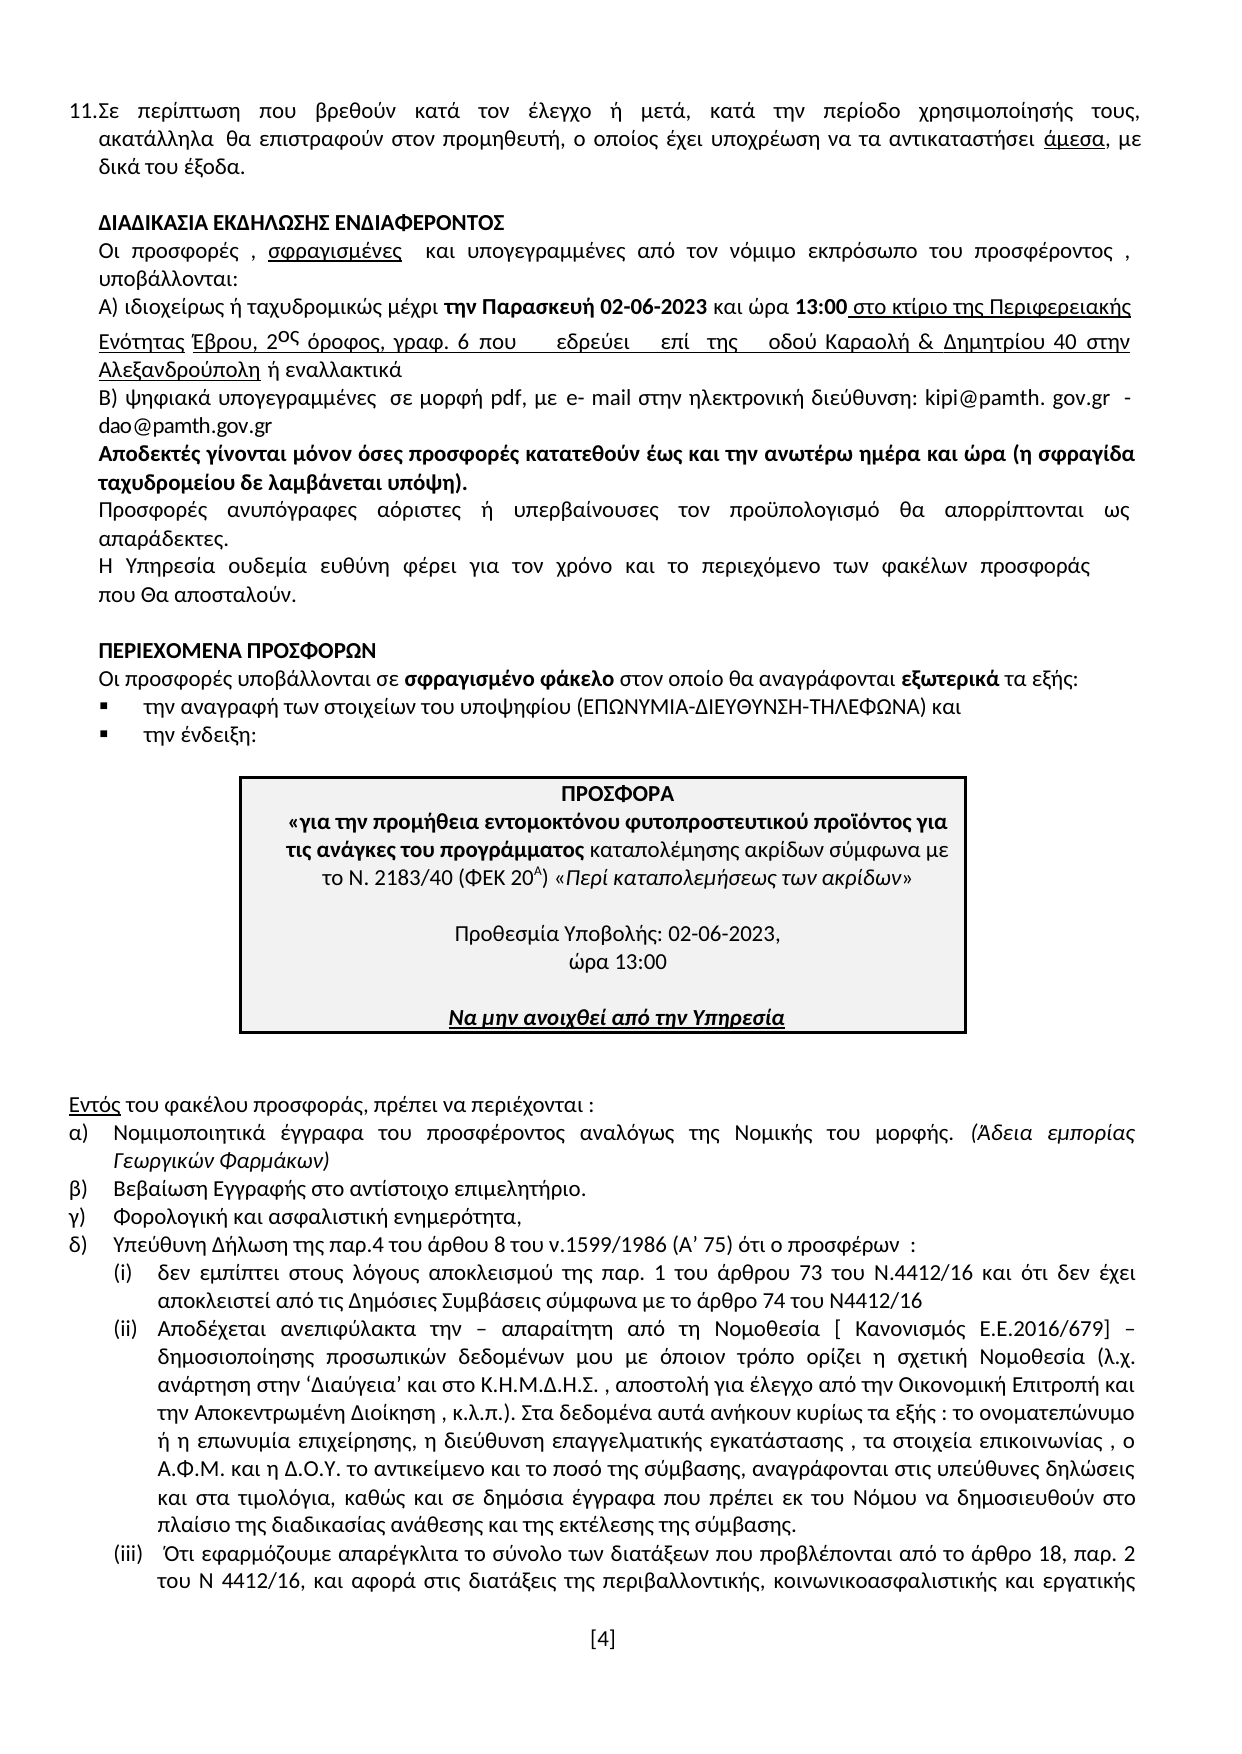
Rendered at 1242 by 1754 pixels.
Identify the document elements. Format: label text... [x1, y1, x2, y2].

text ΔΙΑΔΙΚΑΣΙΑ ΕΚΔΗΛΩΣΗΣ ΕΝΔΙΑΦΕΡΟΝΤΟΣ [69, 208, 1137, 236]
text δ) Υπεύθυνη Δήλωση της παρ.4 του άρθου 8 του ν.1599/1986 (Α’ 75) ότι ο προσφέρων : [69, 1230, 1137, 1258]
table_header ΠΡΟΣΦΟΡΑ «για την προμήθεια εντομοκτόνου φυτοπροστευτικού προϊόντος για τις ανάγκες του προγράμματος καταπολέμησης ακρίδων σύμφωνα με το Ν. 2183/40 (ΦΕΚ 20Α) «Περί καταπολεμήσεως των ακρίδων» Προθεσμία Υποβολής: 02-06-2023, ώρα 13:00 Να μην ανοιχθεί από την Υπηρεσία [242, 779, 964, 1031]
text ΠΕΡΙΕΧΟΜΕΝΑ ΠΡΟΣΦΟΡΩΝ [98, 636, 1137, 664]
text (ii) Αποδέχεται ανεπιφύλακτα την – απαραίτητη από τη Νομοθεσία [ Κανονισμός Ε.Ε.2016/679] – δημοσιοποίησης προσωπικών δεδομένων μου με όποιον τρόπο ορίζει η σχετική Νομοθεσία (λ.χ. ανάρτηση στην ‘Διαύγεια’ και στο Κ.Η.Μ.Δ.Η.Σ. , αποστολή για έλεγχο από την Οικονομική Επιτροπή και την Αποκεντρωμένη Διοίκηση , κ.λ.π.). Στα δεδομένα αυτά ανήκουν κυρίως τα εξής : το ονοματεπώνυμο ή η επωνυμία επιχείρησης, η διεύθυνση επαγγελματικής εγκατάστασης , τα στοιχεία επικοινωνίας , ο Α.Φ.Μ. και η Δ.Ο.Υ. το αντικείμενο και το ποσό της σύμβασης, αναγράφονται στις υπεύθυνες δηλώσεις και στα τιμολόγια, καθώς και σε δημόσια έγγραφα που πρέπει εκ του Νόμου να δημοσιευθούν στο πλαίσιο της διαδικασίας ανάθεσης και της εκτέλεσης της σύμβασης. [113, 1314, 1137, 1539]
text β) Βεβαίωση Εγγραφής στο αντίστοιχο επιμελητήριο. [69, 1174, 1137, 1202]
list την αναγραφή των στοιχείων του υποψηφίου (ΕΠΩΝΥΜΙΑ-ΔΙΕΥΘΥΝΣΗ-ΤΗΛΕΦΩΝΑ) και [98, 692, 1137, 720]
text Οι προσφορές , σφραγισμένες και υπογεγραμμένες από τον νόμιμο εκπρόσωπο του προσφέροντος , υποβάλλονται: [98, 236, 1131, 292]
text Α) ιδιοχείρως ή ταχυδρομικώς μέχρι την Παρασκευή 02-06-2023 και ώρα 13:00 στο κτίριο της Περιφερειακής Ενότητας Έβρου, 2ος όροφος, γραφ. 6 που εδρεύει επί της οδού Καραολή & Δημητρίου 40 στην Αλεξανδρούπολη ή εναλλακτικά [98, 292, 1131, 383]
list την ένδειξη: [98, 720, 1137, 748]
text Εντός του φακέλου προσφοράς, πρέπει να περιέχονται : [69, 1090, 1137, 1118]
text (i) δεν εμπίπτει στους λόγους αποκλεισμού της παρ. 1 του άρθρου 73 του Ν.4412/16 και ότι δεν έχει αποκλειστεί από τις Δημόσιες Συμβάσεις σύμφωνα με το άρθρο 74 του Ν4412/16 [113, 1258, 1137, 1314]
text α) Νομιμοποιητικά έγγραφα του προσφέροντος αναλόγως της Νομικής του μορφής. (Άδεια εμπορίας Γεωργικών Φαρμάκων) [69, 1118, 1137, 1174]
text γ) Φορολογική και ασφαλιστική ενημερότητα, [69, 1202, 1137, 1230]
text Αποδεκτές γίνονται μόνον όσες προσφορές κατατεθούν έως και την ανωτέρω ημέρα και ώρα (η σφραγίδα ταχυδρομείου δε λαμβάνεται υπόψη). [98, 439, 1137, 496]
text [113, 1539, 1137, 1595]
list Σε περίπτωση που βρεθούν κατά τον έλεγχο ή μετά, κατά την περίοδο χρησιμοποίησής τους, ακατάλληλα θα επιστραφούν στον προμηθευτή, ο οποίος έχει υποχρέωση να τα αντικαταστήσει άμεσα, με δικά του έξοδα. [69, 96, 1141, 180]
text Οι προσφορές υποβάλλονται σε σφραγισμένο φάκελο στον οποίο θα αναγράφονται εξωτερικά τα εξής: [98, 664, 1137, 692]
text Η Υπηρεσία ουδεμία ευθύνη φέρει για τον χρόνο και το περιεχόμενο των φακέλων προσφοράς που Θα αποσταλούν. [98, 552, 1091, 608]
text Προσφορές ανυπόγραφες αόριστες ή υπερβαίνουσες τον προϋπολογισμό θα απορρίπτονται ως απαράδεκτες. [98, 496, 1131, 552]
text Β) ψηφιακά υπογεγραμμένες σε μορφή pdf, με e- mail στην ηλεκτρονική διεύθυνση: kipi@pamth. gov.gr - dao@pamth.gov.gr [98, 383, 1131, 439]
